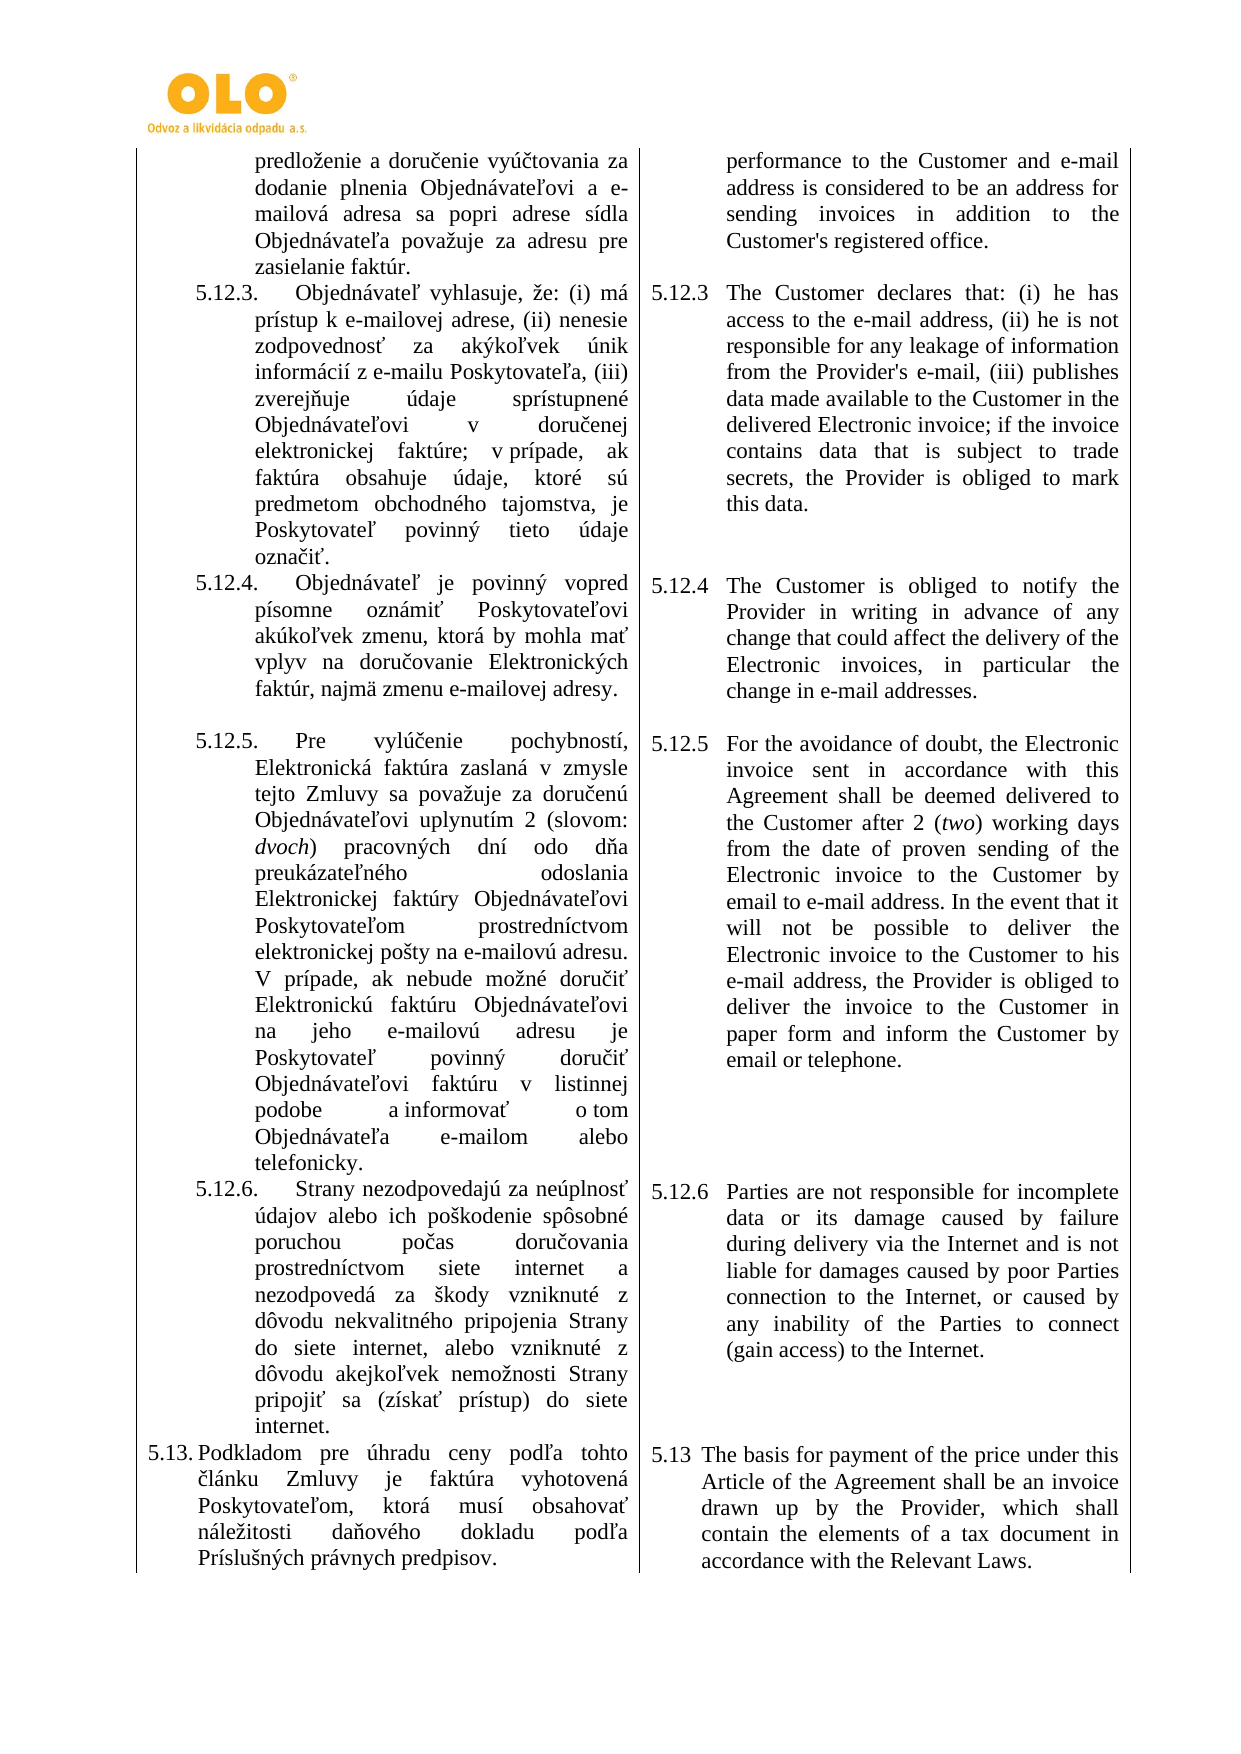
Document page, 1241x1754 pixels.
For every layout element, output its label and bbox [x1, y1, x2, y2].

table_cell [137, 148, 639, 1573]
picture [147, 73, 307, 135]
table_cell [640, 148, 1130, 1573]
